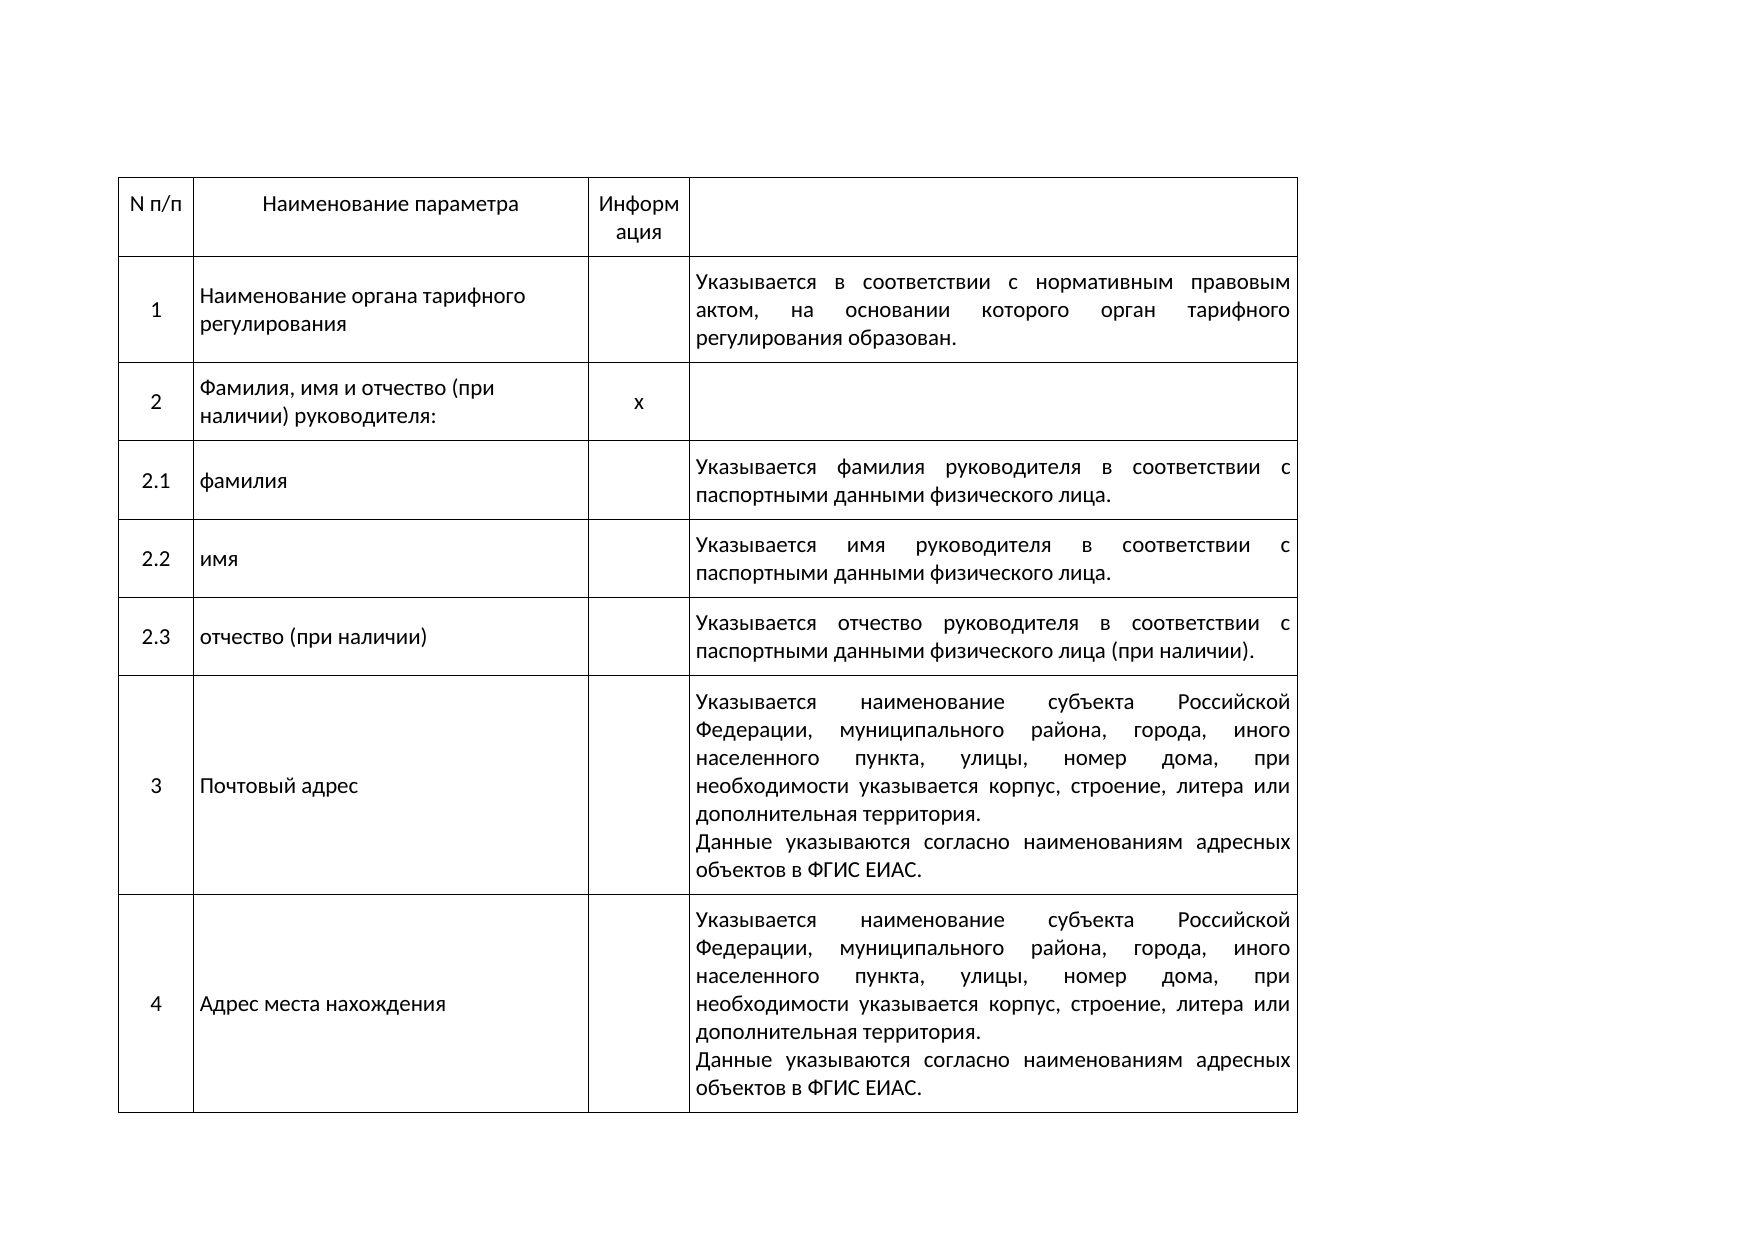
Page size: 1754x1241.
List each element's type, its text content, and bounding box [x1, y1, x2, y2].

table_cell 2 [119, 363, 193, 440]
table_cell Указывается имя руководителя в соответствии с паспортными данными физического лица. [690, 520, 1297, 597]
table_cell 2.1 [119, 441, 193, 518]
table_cell Указывается в соответствии с нормативным правовым актом, на основании которого орган тарифного регулирования образован. [690, 257, 1297, 362]
table_cell 4 [119, 895, 193, 1112]
table_cell [589, 441, 689, 518]
table_cell Указывается наименование субъекта Российской Федерации, муниципального района, города, иного населенного пункта, улицы, номер дома, при необходимости указывается корпус, строение, литера или дополнительная территория. Данные указываются согласно наименованиям адресных объектов в ФГИС ЕИАС. [690, 676, 1297, 894]
table_cell Указывается фамилия руководителя в соответствии с паспортными данными физического лица. [690, 441, 1297, 518]
table_cell [589, 257, 689, 362]
table_cell Наименование параметра [194, 178, 588, 256]
table_cell Указывается отчество руководителя в соответствии с паспортными данными физического лица (при наличии). [690, 598, 1297, 675]
table_cell N п/п [119, 178, 193, 256]
table_cell имя [194, 520, 588, 597]
table_cell 2.3 [119, 598, 193, 675]
table_cell отчество (при наличии) [194, 598, 588, 675]
table_cell Указывается наименование субъекта Российской Федерации, муниципального района, города, иного населенного пункта, улицы, номер дома, при необходимости указывается корпус, строение, литера или дополнительная территория. Данные указываются согласно наименованиям адресных объектов в ФГИС ЕИАС. [690, 895, 1297, 1112]
table_cell 1 [119, 257, 193, 362]
table_cell x [589, 363, 689, 440]
table_cell [589, 676, 689, 894]
table_cell [589, 598, 689, 675]
table_cell фамилия [194, 441, 588, 518]
table_cell 2.2 [119, 520, 193, 597]
table_cell [589, 895, 689, 1112]
table_cell 3 [119, 676, 193, 894]
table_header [690, 178, 1297, 256]
table_cell Наименование органа тарифного регулирования [194, 257, 588, 362]
table_cell Фамилия, имя и отчество (при наличии) руководителя: [194, 363, 588, 440]
table_cell Информация [589, 178, 689, 256]
table_cell Почтовый адрес [194, 676, 588, 894]
table_cell [690, 363, 1297, 440]
table_cell [589, 520, 689, 597]
table_cell Адрес места нахождения [194, 895, 588, 1112]
